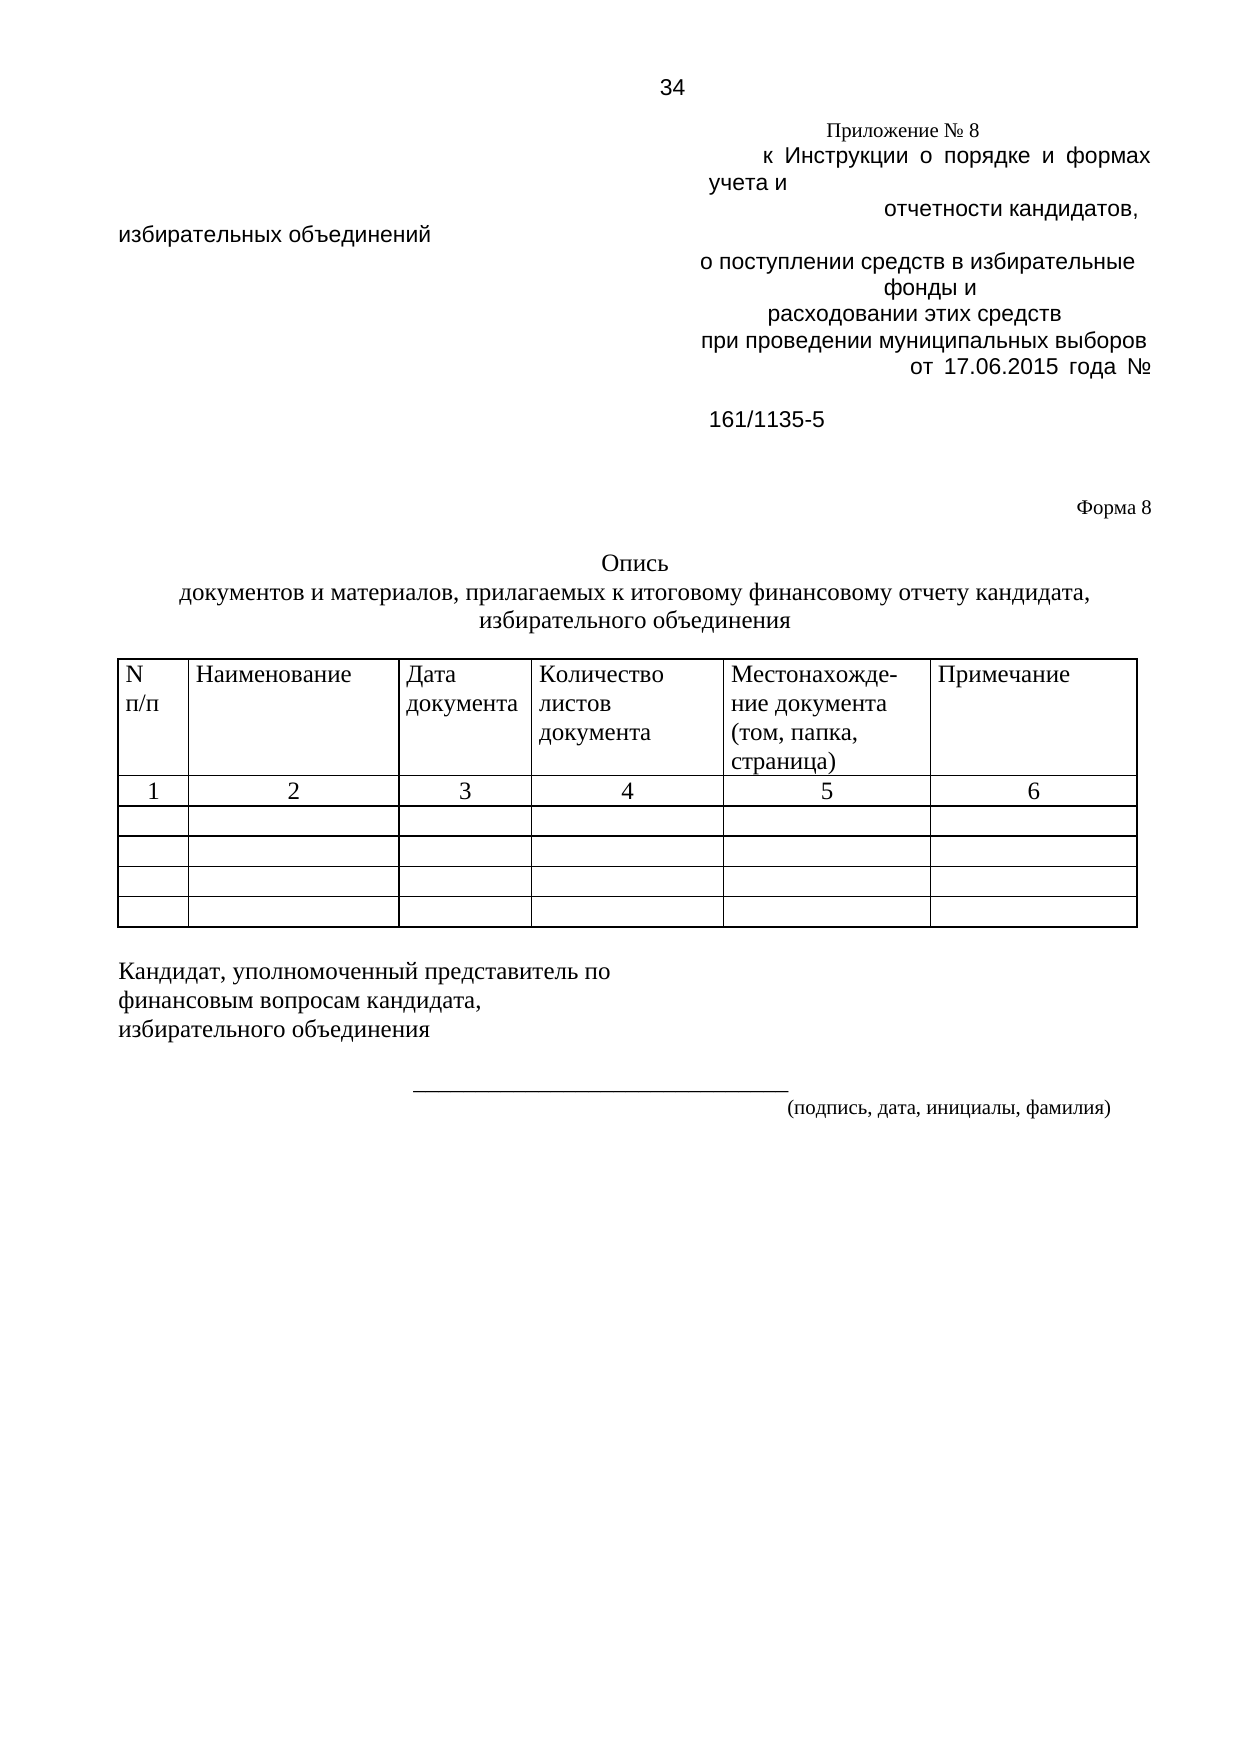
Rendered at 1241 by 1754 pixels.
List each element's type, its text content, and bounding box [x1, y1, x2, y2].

text Кандидат, уполномоченный представитель по [118, 956, 1152, 985]
text о поступлении средств в избирательные фонды и [664, 248, 1152, 300]
table_cell [724, 807, 930, 835]
table_cell [931, 897, 1136, 926]
table_cell [724, 897, 930, 926]
text Опись [118, 548, 1152, 577]
table_cell [400, 837, 531, 866]
table_cell [119, 807, 188, 835]
table_cell [400, 867, 531, 896]
table_cell [189, 897, 398, 926]
table_cell 1 [119, 776, 188, 805]
table_cell 6 [931, 776, 1136, 805]
table_cell 5 [724, 776, 930, 805]
text к Инструкции о порядке и формах учета и [694, 142, 1152, 195]
text отчетности кандидатов, избирательных объединений [118, 195, 1152, 248]
table_cell [189, 807, 398, 835]
table_cell [189, 867, 398, 896]
text избирательного объединения [118, 1014, 1152, 1043]
text от 17.06.2015 года № 161/1135-5 [709, 353, 1152, 432]
table_header Наименование [189, 660, 398, 774]
table_cell [532, 897, 723, 926]
table_cell [532, 867, 723, 896]
text ______________________________ [413, 1043, 1152, 1095]
text при проведении муниципальных выборов [664, 327, 1152, 353]
table_cell [532, 837, 723, 866]
table_cell 4 [532, 776, 723, 805]
table_cell [189, 837, 398, 866]
table_header N п/п [119, 660, 188, 774]
table_cell [532, 807, 723, 835]
table_cell [119, 867, 188, 896]
table_header Примечание [931, 660, 1136, 774]
table_cell [400, 807, 531, 835]
table_cell [724, 867, 930, 896]
table_cell [119, 837, 188, 866]
table_cell [400, 897, 531, 926]
table_cell [931, 837, 1136, 866]
table_cell 3 [400, 776, 531, 805]
table_cell [931, 807, 1136, 835]
text расходовании этих средств [664, 300, 1152, 327]
text финансовым вопросам кандидата, [118, 985, 1152, 1014]
table_cell [931, 867, 1136, 896]
table_cell [724, 837, 930, 866]
table_header Местонахожде- ние документа (том, папка, страница) [724, 660, 930, 774]
table_cell 2 [189, 776, 398, 805]
text (подпись, дата, инициалы, фамилия) [118, 1095, 1152, 1119]
text документов и материалов, прилагаемых к итоговому финансовому отчету кандидата, избирательного объединения [118, 577, 1152, 634]
table_header Дата документа [400, 660, 531, 774]
text Форма 8 [118, 495, 1152, 519]
table_cell [119, 897, 188, 926]
table_header Количество листов документа [532, 660, 723, 774]
text Приложение № 8 [643, 118, 1152, 142]
